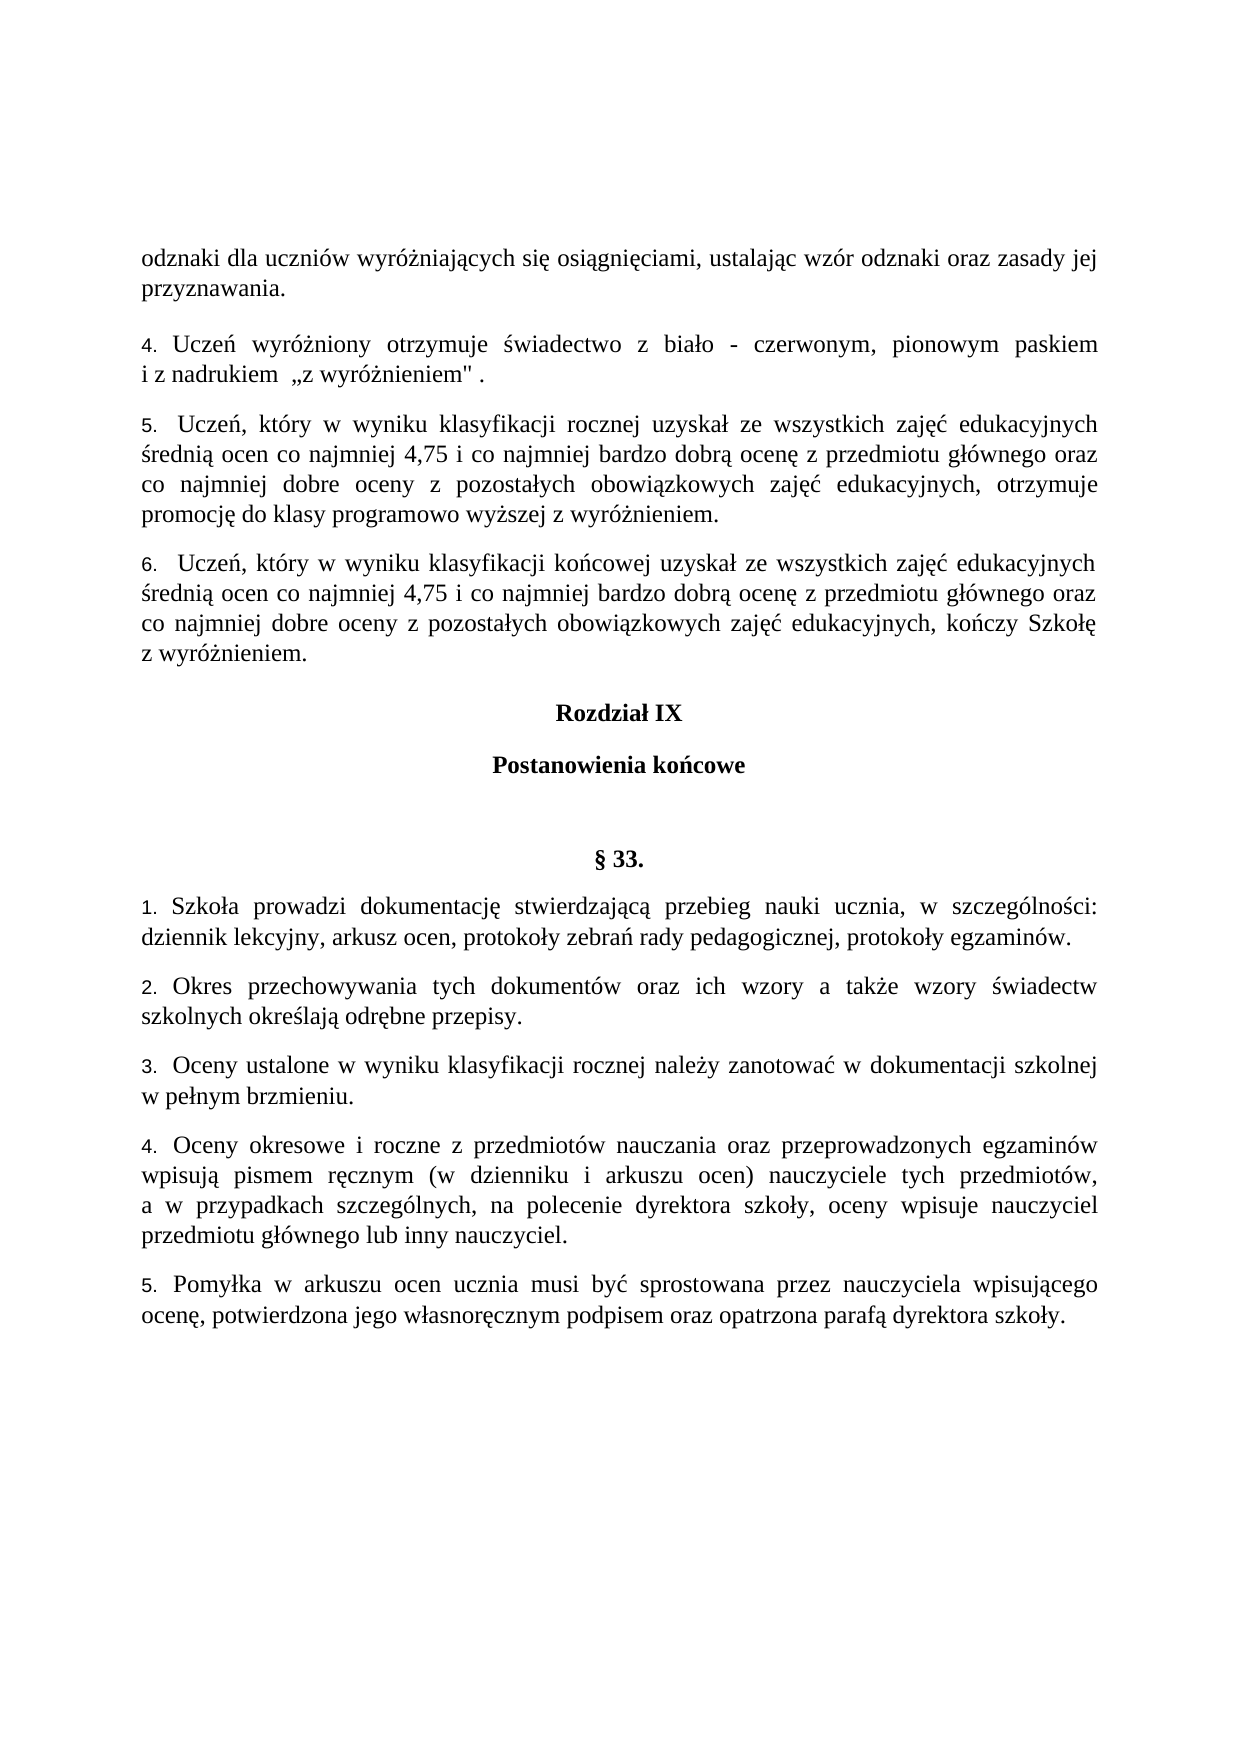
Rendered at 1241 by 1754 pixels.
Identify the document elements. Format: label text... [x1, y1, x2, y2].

list Uczeń, który w wyniku klasyfikacji końcowej uzyskał ze wszystkich zajęć edukacyjnych średnią ocen co najmniej 4,75 i co najmniej bardzo dobrą ocenę z przedmiotu głównego oraz co najmniej dobre oceny z pozostałych obowiązkowych zajęć edukacyjnych, kończy Szkołę z wyróżnieniem. [141, 547, 1097, 667]
list Pomyłka w arkuszu ocen ucznia musi być sprostowana przez nauczyciela wpisującego ocenę, potwierdzona jego własnoręcznym podpisem oraz opatrzona parafą dyrektora szkoły. [141, 1268, 1099, 1329]
text Rozdział IX [141, 697, 1097, 727]
list Uczeń, który w wyniku klasyfikacji rocznej uzyskał ze wszystkich zajęć edukacyjnych średnią ocen co najmniej 4,75 i co najmniej bardzo dobrą ocenę z przedmiotu głównego oraz co najmniej dobre oceny z pozostałych obowiązkowych zajęć edukacyjnych, otrzymuje promocję do klasy programowo wyższej z wyróżnieniem. [141, 408, 1099, 528]
text § 33. [141, 850, 1097, 872]
text Postanowienia końcowe [141, 757, 1097, 778]
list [141, 243, 1099, 303]
list Oceny okresowe i roczne z przedmiotów nauczania oraz przeprowadzonych egzaminów wpisują pismem ręcznym (w dzienniku i arkuszu ocen) nauczyciele tych przedmiotów, a w przypadkach szczególnych, na polecenie dyrektora szkoły, oceny wpisuje nauczyciel przedmiotu głównego lub inny nauczyciel. [141, 1130, 1099, 1250]
list Okres przechowywania tych dokumentów oraz ich wzory a także wzory świadectw szkolnych określają odrębne przepisy. [141, 970, 1099, 1031]
list Uczeń wyróżniony otrzymuje świadectwo z biało - czerwonym, pionowym paskiem i z nadrukiem „z wyróżnieniem" . [141, 328, 1099, 389]
list Szkoła prowadzi dokumentację stwierdzającą przebieg nauki ucznia, w szczególności: dziennik lekcyjny, arkusz ocen, protokoły zebrań rady pedagogicznej, protokoły egzaminów. [141, 890, 1099, 951]
list Oceny ustalone w wyniku klasyfikacji rocznej należy zanotować w dokumentacji szkolnej w pełnym brzmieniu. [141, 1049, 1099, 1111]
